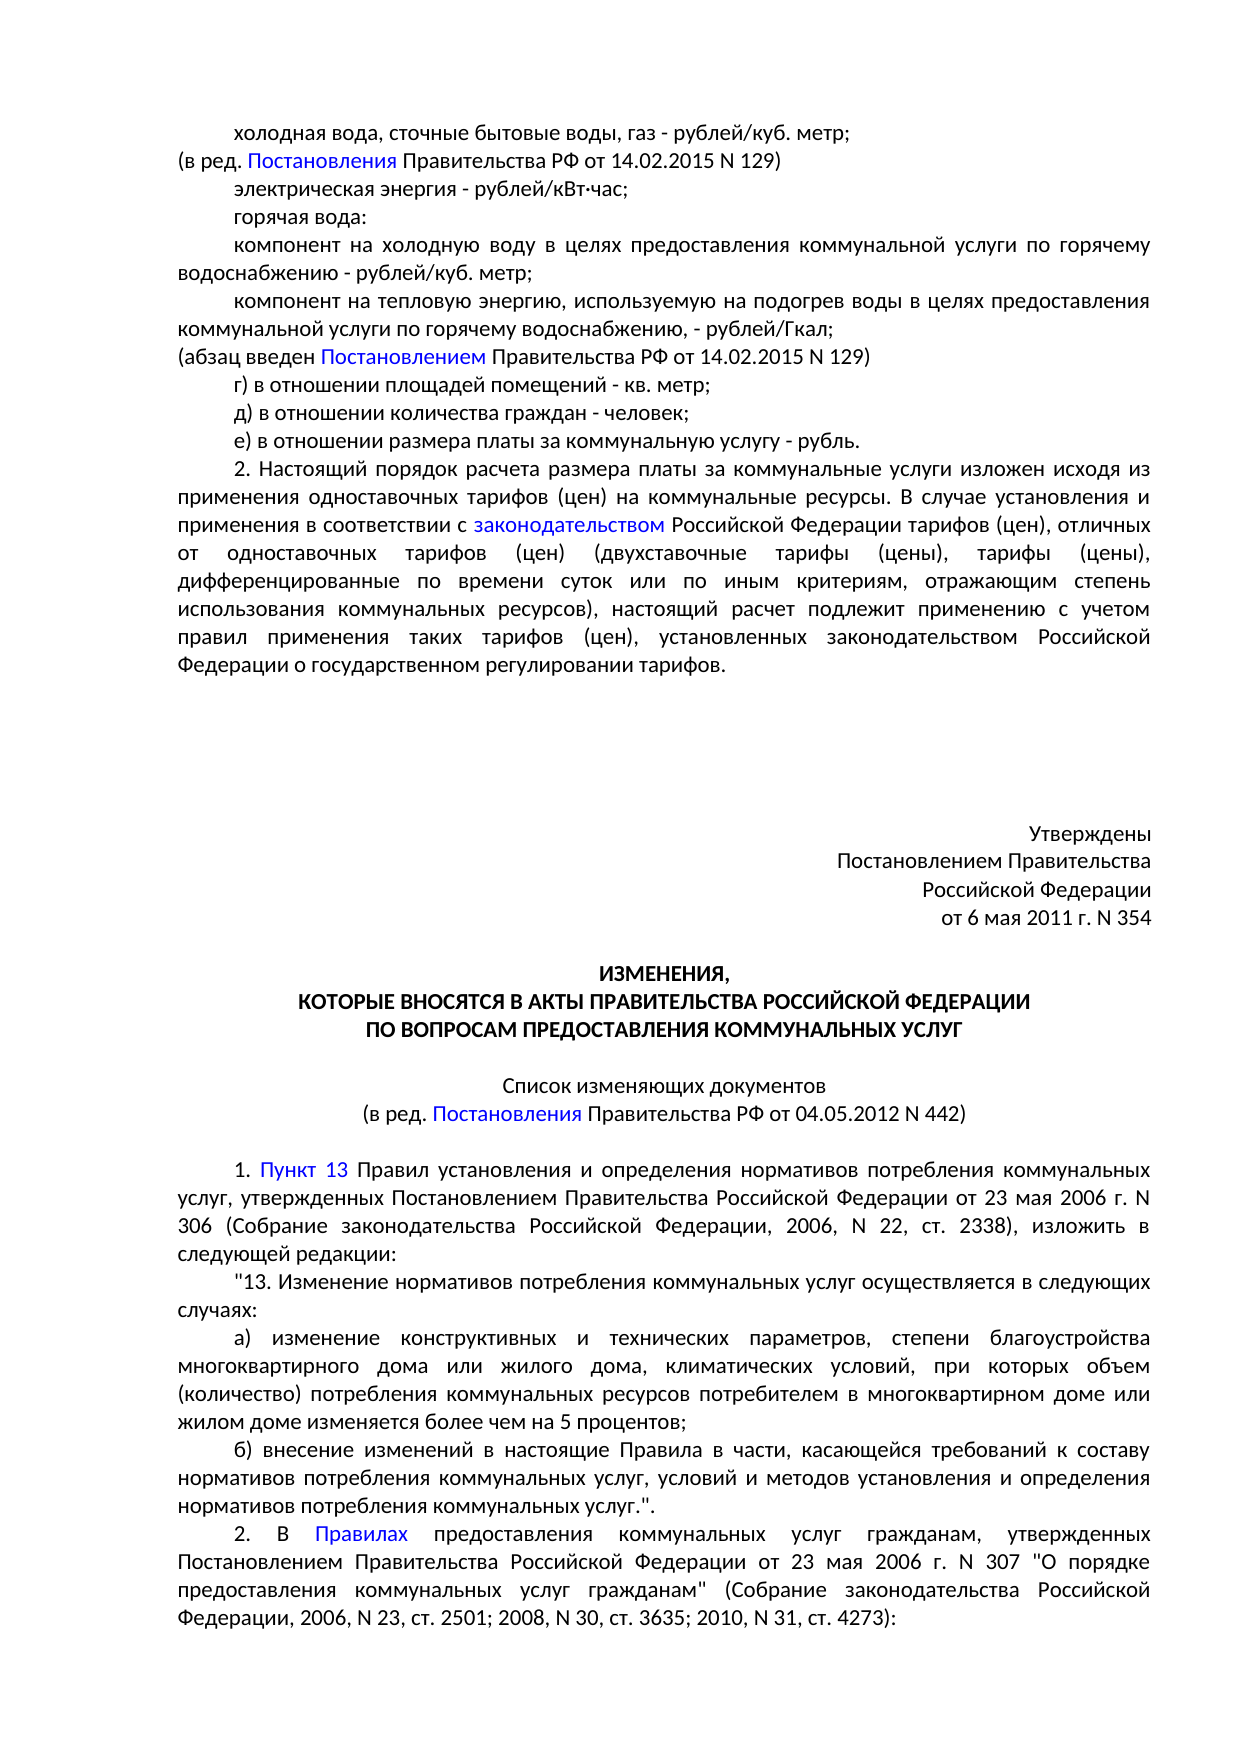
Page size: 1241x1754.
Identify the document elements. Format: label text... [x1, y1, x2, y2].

text "13. Изменение нормативов потребления коммунальных услуг осуществляется в следующих случаях: [177, 1267, 1152, 1323]
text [177, 146, 1152, 174]
text 2. В Правилах предоставления коммунальных услуг гражданам, утвержденных Постановлением Правительства Российской Федерации от 23 мая 2006 г. N 307 "О порядке предоставления коммунальных услуг гражданам" (Собрание законодательства Российской Федерации, 2006, N 23, ст. 2501; 2008, N 30, ст. 3635; 2010, N 31, ст. 4273): [177, 1519, 1152, 1631]
text Российской Федерации [177, 875, 1152, 903]
text (в ред. Постановления Правительства РФ от 04.05.2012 N 442) [177, 1099, 1152, 1127]
text 2. Настоящий порядок расчета размера платы за коммунальные услуги изложен исходя из применения одноставочных тарифов (цен) на коммунальные ресурсы. В случае установления и применения в соответствии с законодательством Российской Федерации тарифов (цен), отличных от одноставочных тарифов (цен) (двухставочные тарифы (цены), тарифы (цены), дифференцированные по времени суток или по иным критериям, отражающим степень использования коммунальных ресурсов), настоящий расчет подлежит применению с учетом правил применения таких тарифов (цен), установленных законодательством Российской Федерации о государственном регулировании тарифов. [177, 454, 1152, 678]
text (абзац введен Постановлением Правительства РФ от 14.02.2015 N 129) [177, 342, 1152, 370]
text е) в отношении размера платы за коммунальную услугу - рубль. [177, 426, 1152, 454]
text 1. Пункт 13 Правил установления и определения нормативов потребления коммунальных услуг, утвержденных Постановлением Правительства Российской Федерации от 23 мая 2006 г. N 306 (Собрание законодательства Российской Федерации, 2006, N 22, ст. 2338), изложить в следующей редакции: [177, 1155, 1152, 1267]
text от 6 мая 2011 г. N 354 [177, 903, 1152, 931]
title ИЗМЕНЕНИЯ, [177, 959, 1152, 987]
text а) изменение конструктивных и технических параметров, степени благоустройства многоквартирного дома или жилого дома, климатических условий, при которых объем (количество) потребления коммунальных ресурсов потребителем в многоквартирном доме или жилом доме изменяется более чем на 5 процентов; [177, 1323, 1152, 1435]
text б) внесение изменений в настоящие Правила в части, касающейся требований к составу нормативов потребления коммунальных услуг, условий и методов установления и определения нормативов потребления коммунальных услуг.". [177, 1435, 1152, 1519]
text компонент на тепловую энергию, используемую на подогрев воды в целях предоставления коммунальной услуги по горячему водоснабжению, - рублей/Гкал; [177, 286, 1152, 342]
text компонент на холодную воду в целях предоставления коммунальной услуги по горячему водоснабжению - рублей/куб. метр; [177, 230, 1152, 286]
text Список изменяющих документов [177, 1071, 1152, 1099]
title КОТОРЫЕ ВНОСЯТСЯ В АКТЫ ПРАВИТЕЛЬСТВА РОССИЙСКОЙ ФЕДЕРАЦИИ [177, 987, 1152, 1015]
text г) в отношении площадей помещений - кв. метр; [177, 370, 1152, 398]
text холодная вода, сточные бытовые воды, газ - рублей/куб. метр; [177, 118, 1152, 146]
text Утверждены [177, 819, 1152, 847]
text д) в отношении количества граждан - человек; [177, 398, 1152, 426]
text Постановлением Правительства [177, 847, 1152, 875]
title ПО ВОПРОСАМ ПРЕДОСТАВЛЕНИЯ КОММУНАЛЬНЫХ УСЛУГ [177, 1015, 1152, 1043]
text горячая вода: [177, 202, 1152, 230]
text электрическая энергия - рублей/кВт·час; [177, 174, 1152, 202]
